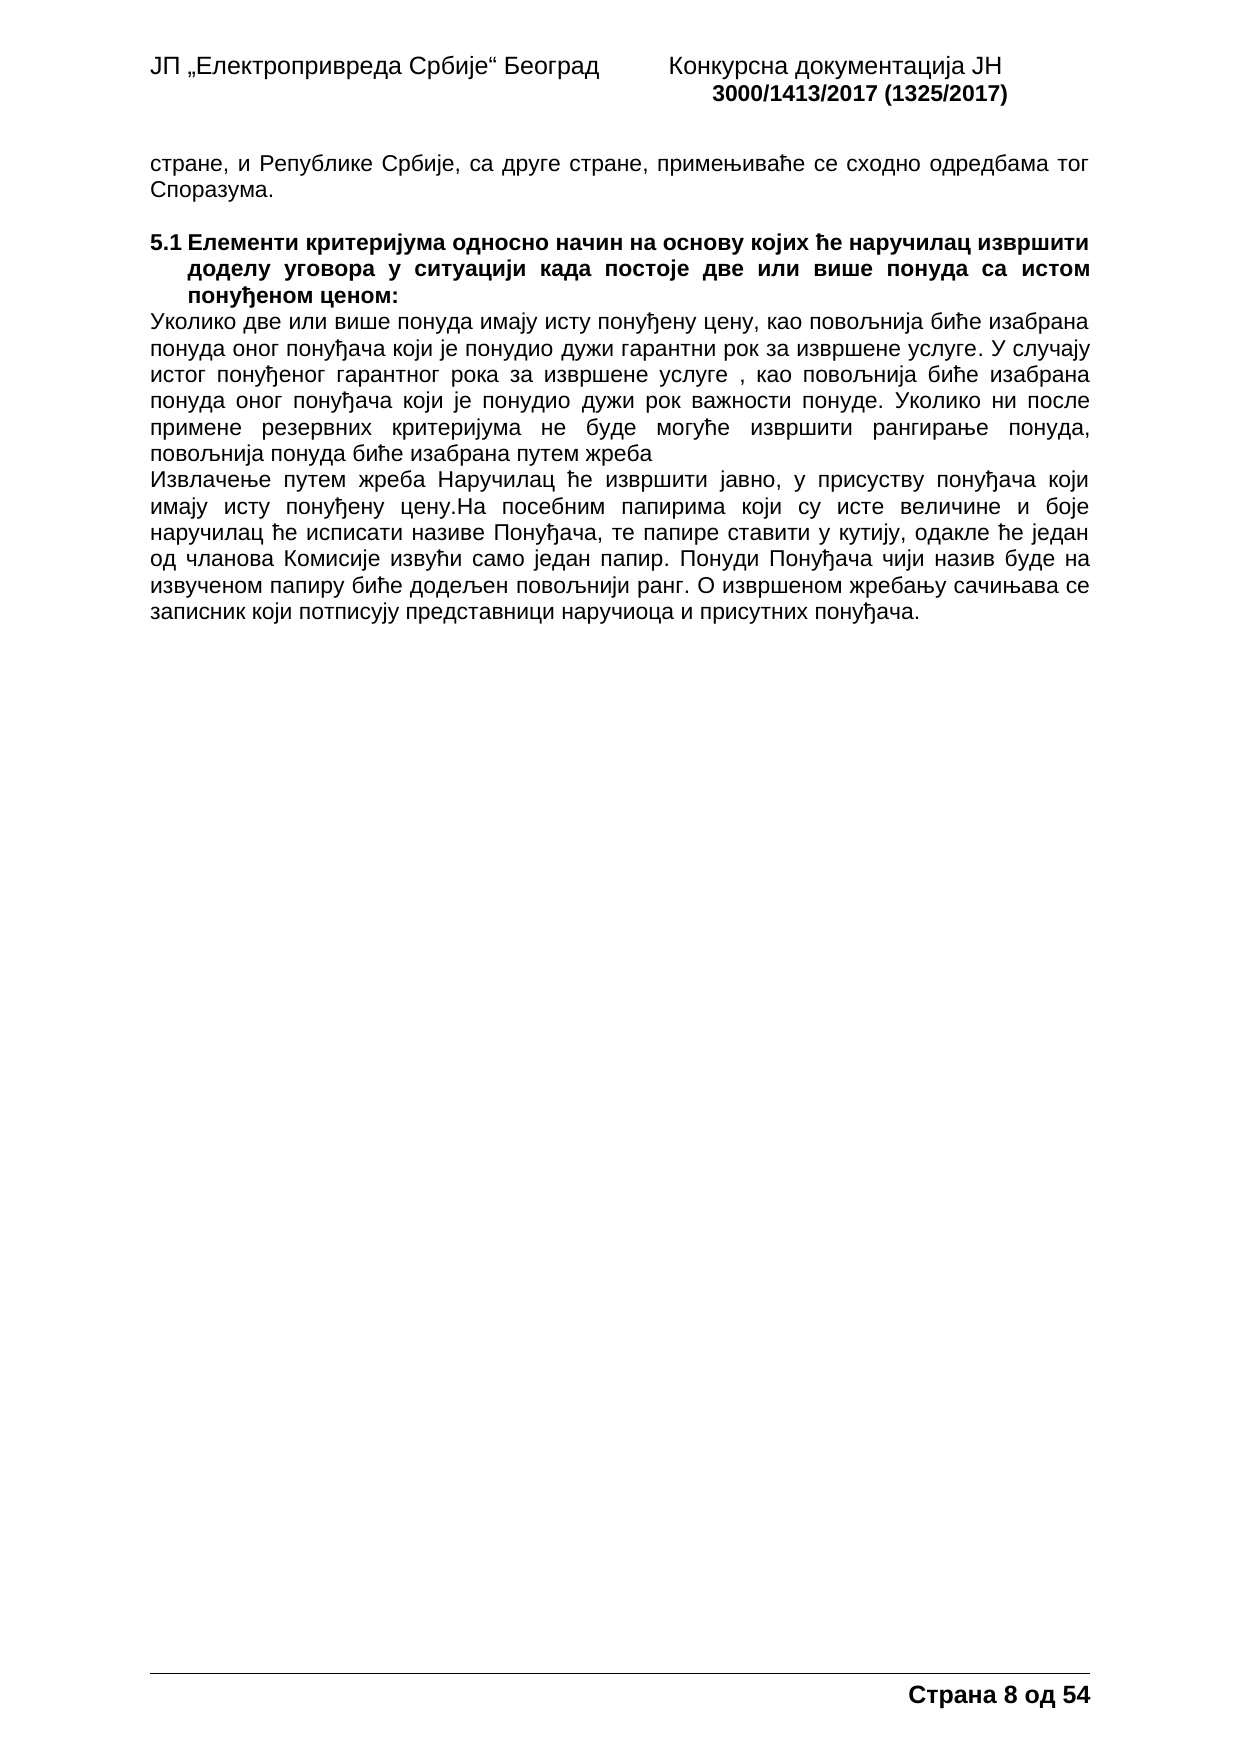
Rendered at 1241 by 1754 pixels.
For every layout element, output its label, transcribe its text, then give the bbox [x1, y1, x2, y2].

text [150, 150, 1090, 203]
list Елементи критеријума односно начин на основу којих ће наручилац извршити доделу уговора у ситуацији када постоје две или више понуда са истом понуђеном ценом: [150, 229, 1090, 308]
text Уколико две или више понуда имају исту понуђену цену, као повољнија биће изабрана понуда оног понуђача који је понудио дужи гарантни рок за извршене услуге. У случају истог понуђеног гарантног рока за извршене услуге , као повољнија биће изабрана понуда оног понуђача који је понудио дужи рок важности понуде. Уколико ни после примене резервних критеријума не буде могуће извршити рангирање понуда, повољнија понуда биће изабрана путем жреба [150, 308, 1090, 466]
text Извлачење путем жреба Наручилац ће извршити јавно, у присуству понуђача који имају исту понуђену цену.На посебним папирима који су исте величине и боје наручилац ће исписати називе Понуђача, те папире ставити у кутију, одакле ће један од чланова Комисије извући само један папир. Понуди Понуђача чији назив буде на извученом папиру биће додељен повољнији ранг. О извршеном жребању сачињава се записник који потписују представници наручиоца и присутних понуђача. [150, 466, 1090, 624]
